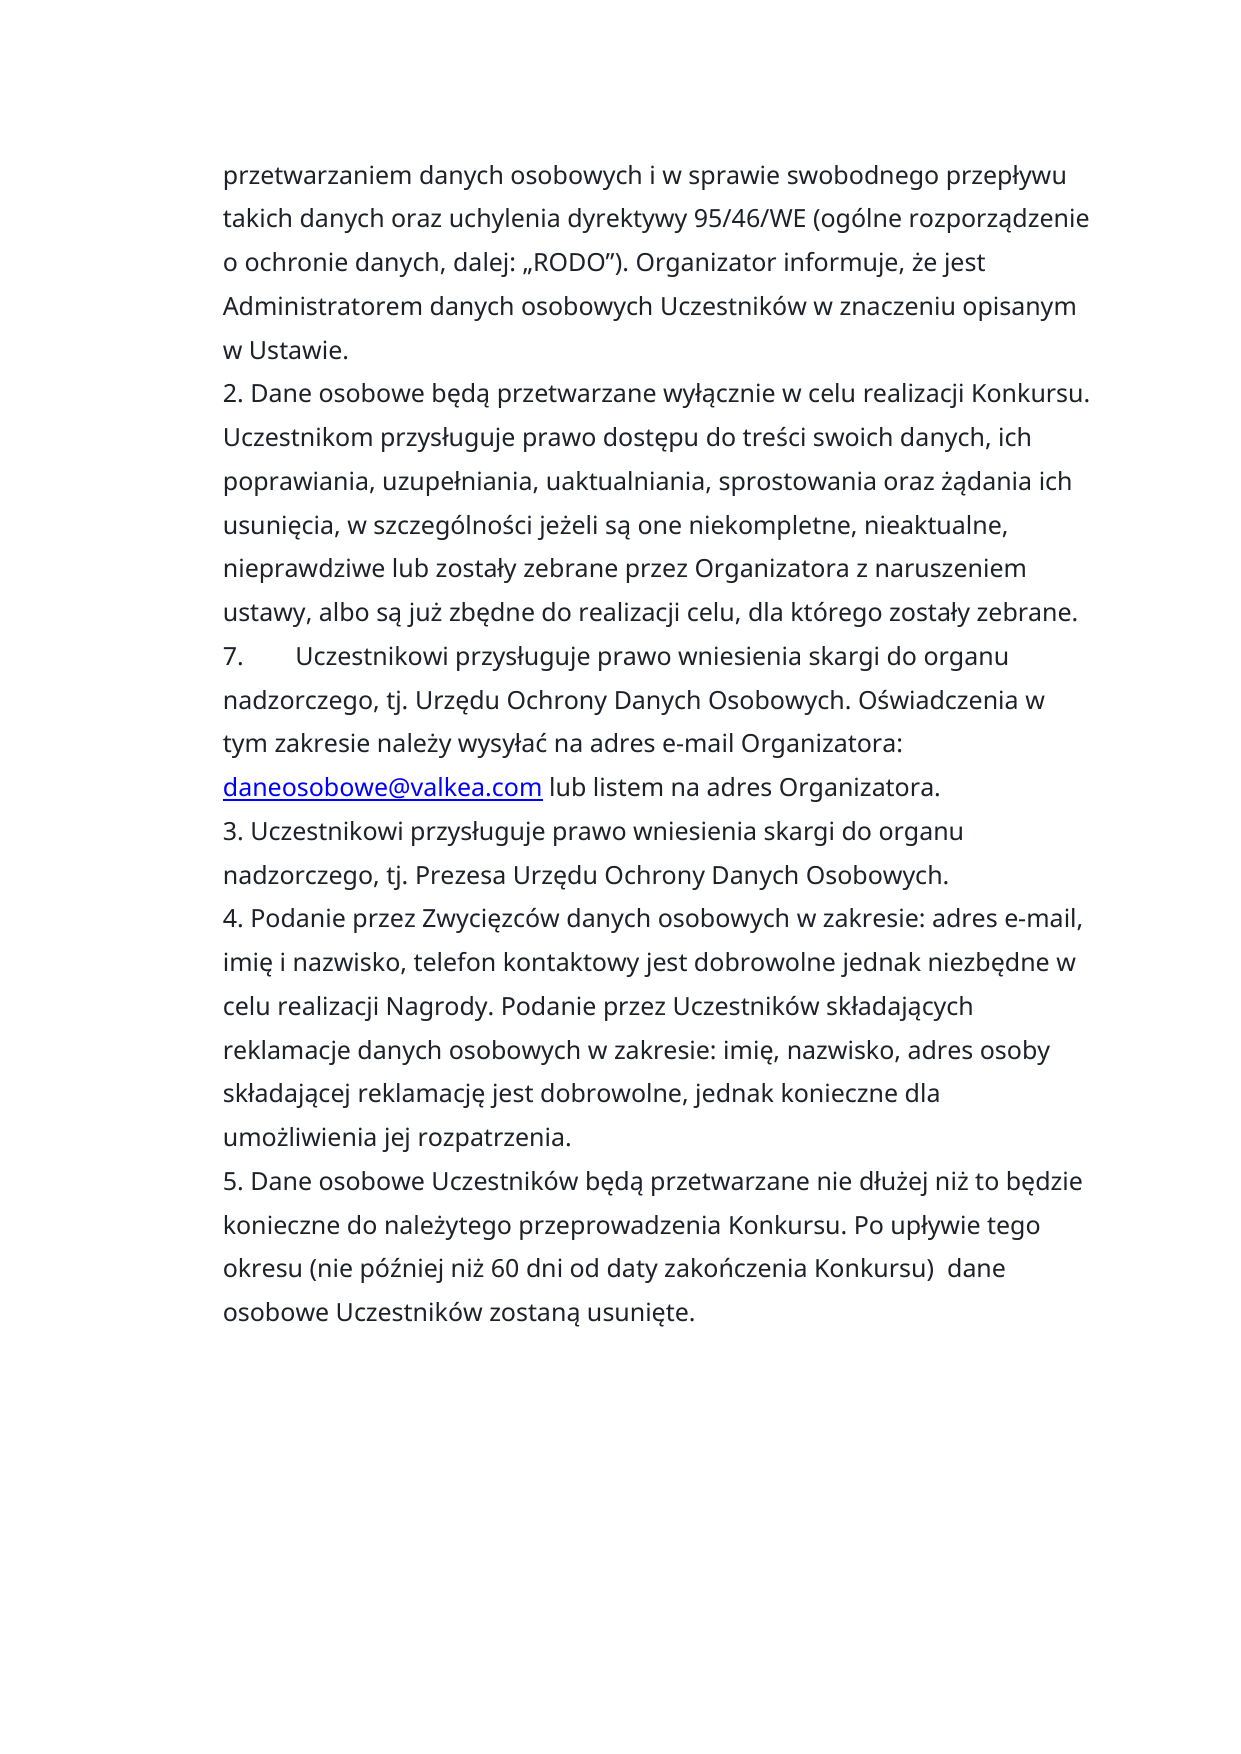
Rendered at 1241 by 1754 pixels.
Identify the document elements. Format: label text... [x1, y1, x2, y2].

list 5. Dane osobowe Uczestników będą przetwarzane nie dłużej niż to będzie konieczne do należytego przeprowadzenia Konkursu. Po upływie tego okresu (nie później niż 60 dni od daty zakończenia Konkursu) dane osobowe Uczestników zostaną usunięte. [223, 1154, 1093, 1329]
list 3. Uczestnikowi przysługuje prawo wniesienia skargi do organu nadzorczego, tj. Prezesa Urzędu Ochrony Danych Osobowych. [223, 804, 1093, 891]
list 4. Podanie przez Zwycięzców danych osobowych w zakresie: adres e-mail, imię i nazwisko, telefon kontaktowy jest dobrowolne jednak niezbędne w celu realizacji Nagrody. Podanie przez Uczestników składających reklamacje danych osobowych w zakresie: imię, nazwisko, adres osoby składającej reklamację jest dobrowolne, jednak konieczne dla umożliwienia jej rozpatrzenia. [223, 891, 1093, 1154]
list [223, 148, 1093, 366]
list 2. Dane osobowe będą przetwarzane wyłącznie w celu realizacji Konkursu. Uczestnikom przysługuje prawo dostępu do treści swoich danych, ich poprawiania, uzupełniania, uaktualniania, sprostowania oraz żądania ich usunięcia, w szczególności jeżeli są one niekompletne, nieaktualne, nieprawdziwe lub zostały zebrane przez Organizatora z naruszeniem ustawy, albo są już zbędne do realizacji celu, dla którego zostały zebrane. 7. Uczestnikowi przysługuje prawo wniesienia skargi do organu nadzorczego, tj. Urzędu Ochrony Danych Osobowych. Oświadczenia w tym zakresie należy wysyłać na adres e-mail Organizatora: daneosobowe@valkea.com lub listem na adres Organizatora. [223, 366, 1093, 804]
